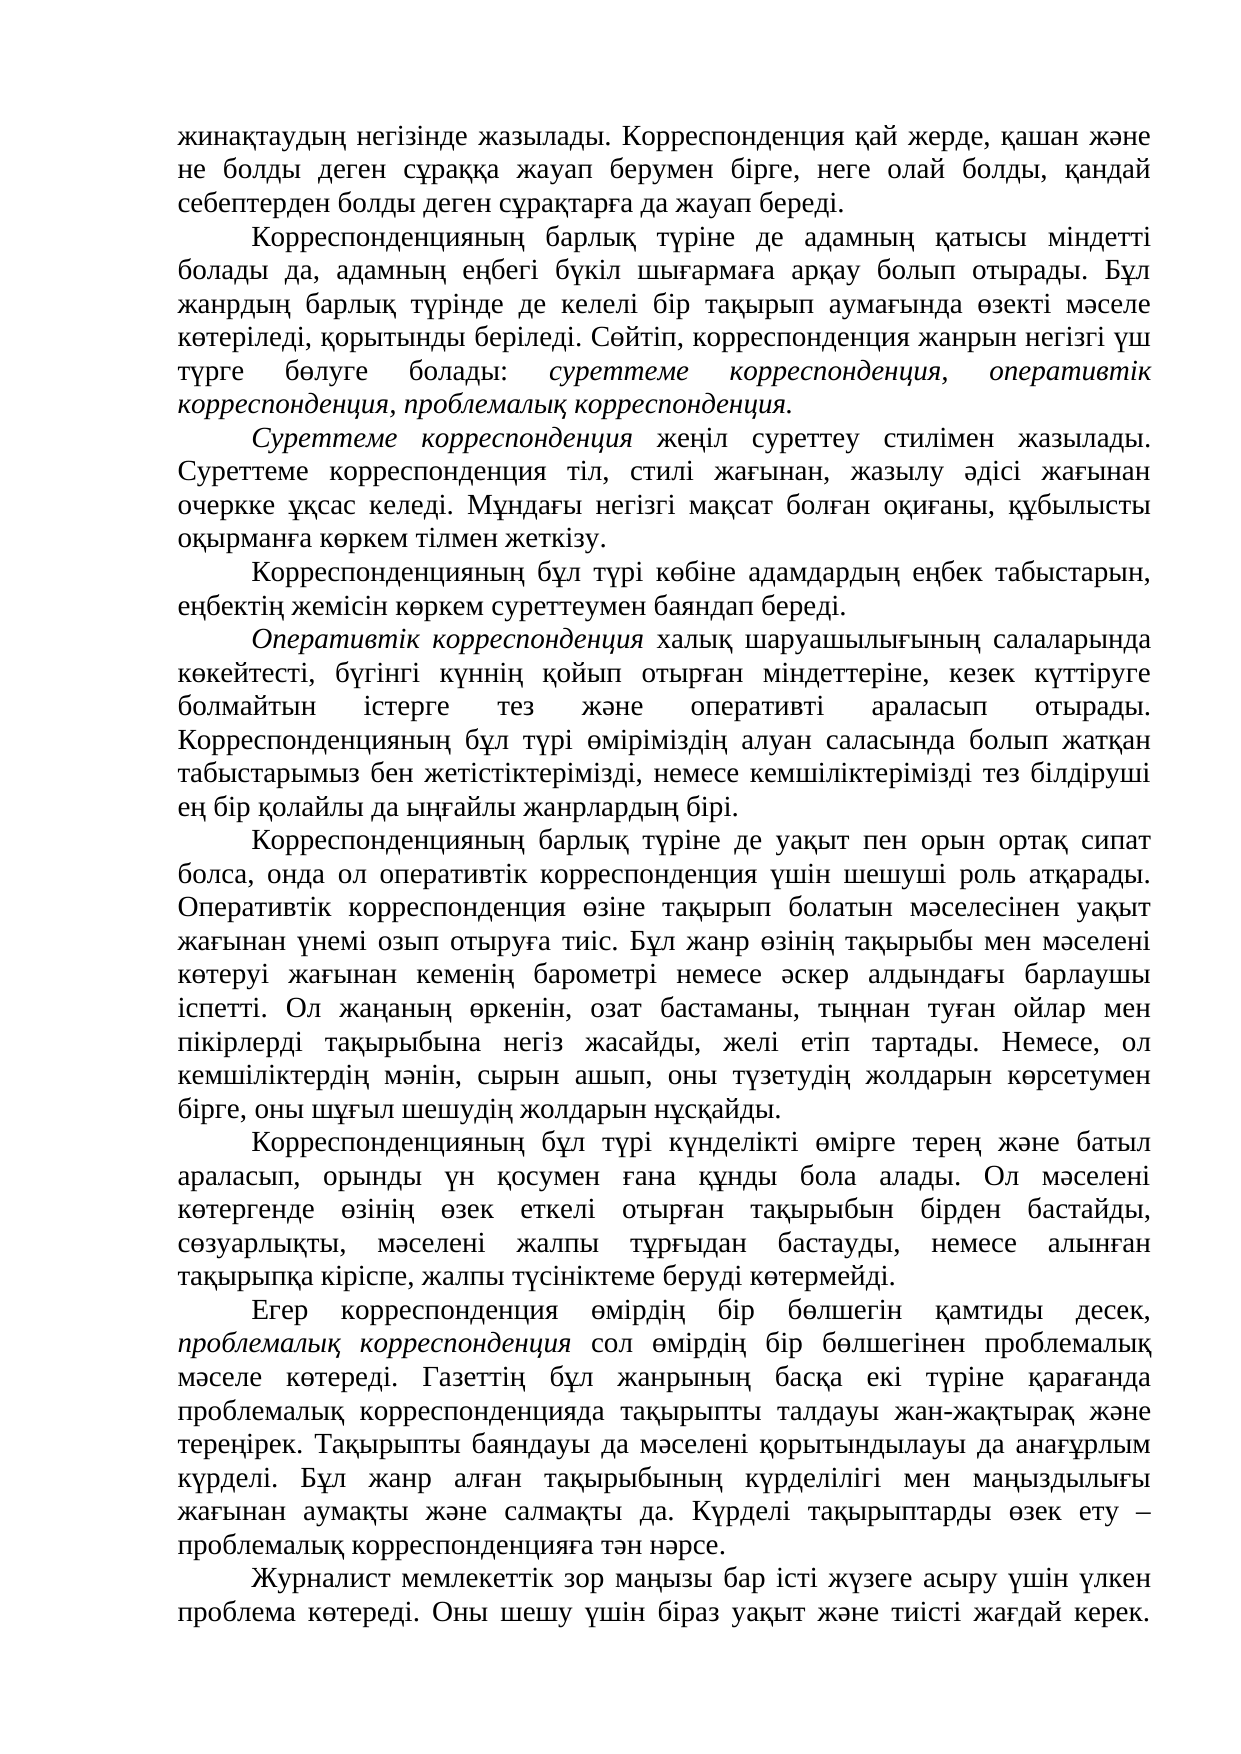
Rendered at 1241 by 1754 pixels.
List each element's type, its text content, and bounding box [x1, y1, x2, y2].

text Корреспонденцияның барлық түріне де адамның қатысы міндетті болады да, адамның еңбегі бүкіл шығармаға арқау болып отырады. Бұл жанрдың барлық түрінде де келелі бір тақырып аумағында өзекті мәселе көтеріледі, қорытынды беріледі. Сөйтіп, корреспонденция жанрын негізгі үш түрге бөлуге болады: суреттеме корреспонденция, оперативтік корреспонденция, проблемалық корреспонденция. [177, 219, 1152, 420]
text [177, 1560, 1152, 1627]
text Корреспонденцияның бұл түрі көбіне адамдардың еңбек табыстарын, еңбектің жемісін көркем суреттеумен баяндап береді. [177, 554, 1152, 621]
text Суреттеме корреспонденция жеңіл суреттеу стилімен жазылады. Суреттеме корреспонденция тіл, стилі жағынан, жазылу әдісі жағынан очеркке ұқсас келеді. Мұндағы негізгі мақсат болған оқиғаны, құбылысты оқырманға көркем тілмен жеткізу. [177, 420, 1152, 554]
text Оперативтік корреспонденция халық шаруашылығының салаларында көкейтесті, бүгінгі күннің қойып отырған міндеттеріне, кезек күттіруге болмайтын істерге тез және оперативті араласып отырады. Корреспонденцияның бұл түрі өміріміздің алуан саласында болып жатқан табыстарымыз бен жетістіктерімізді, немесе кемшіліктерімізді тез білдіруші ең бір қолайлы да ыңғайлы жанрлардың бірі. [177, 621, 1152, 822]
text Егер корреспонденция өмірдің бір бөлшегін қамтиды десек, проблемалық корреспонденция сол өмірдің бір бөлшегінен проблемалық мәселе көтереді. Газеттің бұл жанрының басқа екі түріне қарағанда проблемалық корреспонденцияда тақырыпты талдауы жан-жақтырақ және тереңірек. Тақырыпты баяндауы да мәселені қорытындылауы да анағұрлым күрделі. Бұл жанр алған тақырыбының күрделілігі мен маңыздылығы жағынан аумақты және салмақты да. Күрделі тақырыптарды өзек ету – проблемалық корреспонденцияға тән нәрсе. [177, 1292, 1152, 1560]
text Корреспонденцияның бұл түрі күнделікті өмірге терең және батыл араласып, орынды үн қосумен ғана құнды бола алады. Ол мәселені көтергенде өзінің өзек еткелі отырған тақырыбын бірден бастайды, сөзуарлықты, мәселені жалпы тұрғыдан бастауды, немесе алынған тақырыпқа кіріспе, жалпы түсініктеме беруді көтермейді. [177, 1124, 1152, 1292]
text Корреспонденцияның барлық түріне де уақыт пен орын ортақ сипат болса, онда ол оперативтік корреспонденция үшін шешуші роль атқарады. Оперативтік корреспонденция өзіне тақырып болатын мәселесінен уақыт жағынан үнемі озып отыруға тиіс. Бұл жанр өзінің тақырыбы мен мәселені көтеруі жағынан кеменің барометрі немесе әскер алдындағы барлаушы іспетті. Ол жаңаның өркенін, озат бастаманы, тыңнан туған ойлар мен пікірлерді тақырыбына негіз жасайды, желі етіп тартады. Немесе, ол кемшіліктердің мәнін, сырын ашып, оны түзетудің жолдарын көрсетумен бірге, оны шұғыл шешудің жолдарын нұсқайды. [177, 822, 1152, 1124]
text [177, 118, 1152, 219]
